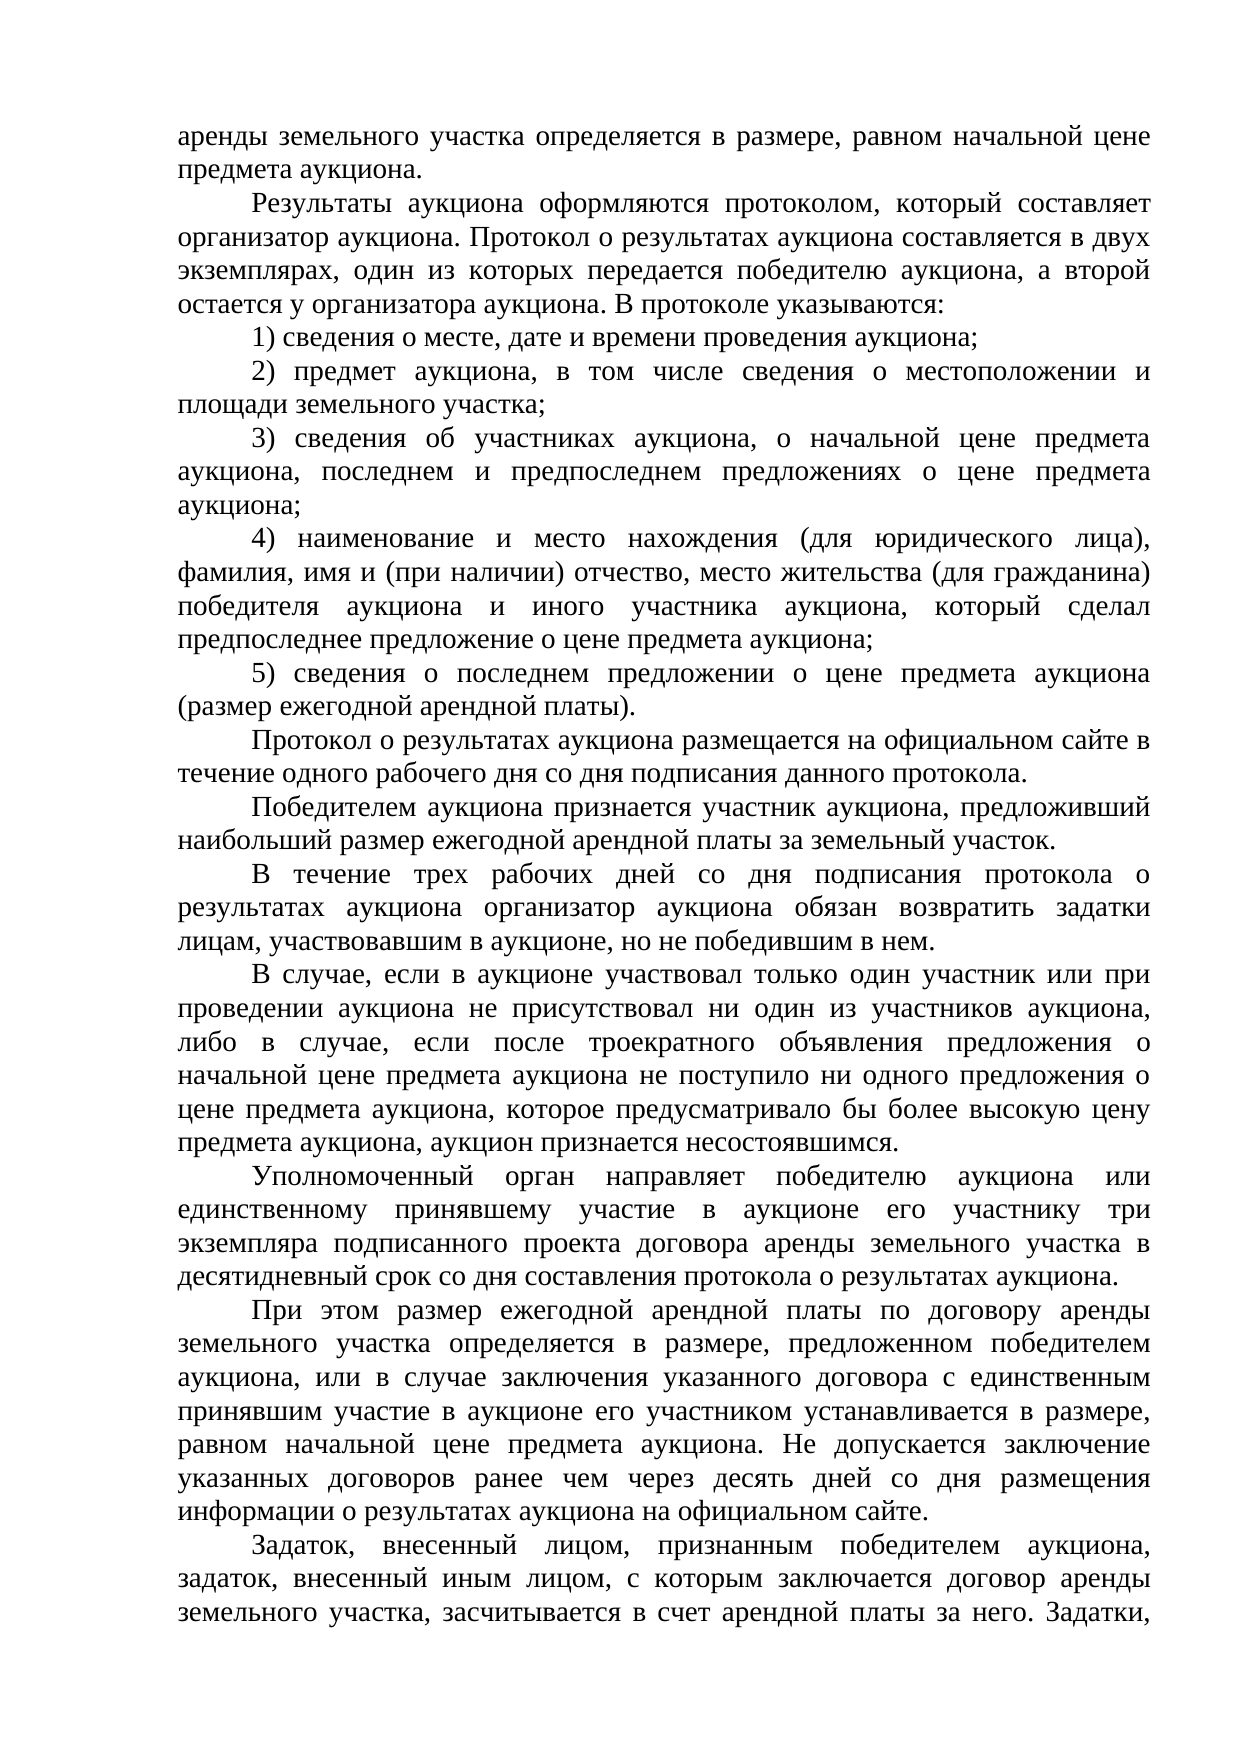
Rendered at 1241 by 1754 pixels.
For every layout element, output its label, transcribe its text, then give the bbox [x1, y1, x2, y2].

text При этом размер ежегодной арендной платы по договору аренды земельного участка определяется в размере, предложенном победителем аукциона, или в случае заключения указанного договора с единственным принявшим участие в аукционе его участником устанавливается в размере, равном начальной цене предмета аукциона. Не допускается заключение указанных договоров ранее чем через десять дней со дня размещения информации о результатах аукциона на официальном сайте. [177, 1292, 1152, 1527]
text Уполномоченный орган направляет победителю аукциона или единственному принявшему участие в аукционе его участнику три экземпляра подписанного проекта договора аренды земельного участка в десятидневный срок со дня составления протокола о результатах аукциона. [177, 1158, 1152, 1292]
text В случае, если в аукционе участвовал только один участник или при проведении аукциона не присутствовал ни один из участников аукциона, либо в случае, если после троекратного объявления предложения о начальной цене предмета аукциона не поступило ни одного предложения о цене предмета аукциона, которое предусматривало бы более высокую цену предмета аукциона, аукцион признается несостоявшимся. [177, 957, 1152, 1158]
text 3) сведения об участниках аукциона, о начальной цене предмета аукциона, последнем и предпоследнем предложениях о цене предмета аукциона; [177, 420, 1152, 521]
text 2) предмет аукциона, в том числе сведения о местоположении и площади земельного участка; [177, 353, 1152, 420]
text 4) наименование и место нахождения (для юридического лица), фамилия, имя и (при наличии) отчество, место жительства (для гражданина) победителя аукциона и иного участника аукциона, который сделал предпоследнее предложение о цене предмета аукциона; [177, 521, 1152, 655]
text 1) сведения о месте, дате и времени проведения аукциона; [177, 319, 1152, 353]
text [177, 118, 1152, 185]
text В течение трех рабочих дней со дня подписания протокола о результатах аукциона организатор аукциона обязан возвратить задатки лицам, участвовавшим в аукционе, но не победившим в нем. [177, 856, 1152, 957]
text Протокол о результатах аукциона размещается на официальном сайте в течение одного рабочего дня со дня подписания данного протокола. [177, 722, 1152, 789]
text Победителем аукциона признается участник аукциона, предложивший наибольший размер ежегодной арендной платы за земельный участок. [177, 789, 1152, 856]
text 5) сведения о последнем предложении о цене предмета аукциона (размер ежегодной арендной платы). [177, 655, 1152, 722]
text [177, 1527, 1152, 1627]
text Результаты аукциона оформляются протоколом, который составляет организатор аукциона. Протокол о результатах аукциона составляется в двух экземплярах, один из которых передается победителю аукциона, а второй остается у организатора аукциона. В протоколе указываются: [177, 185, 1152, 319]
